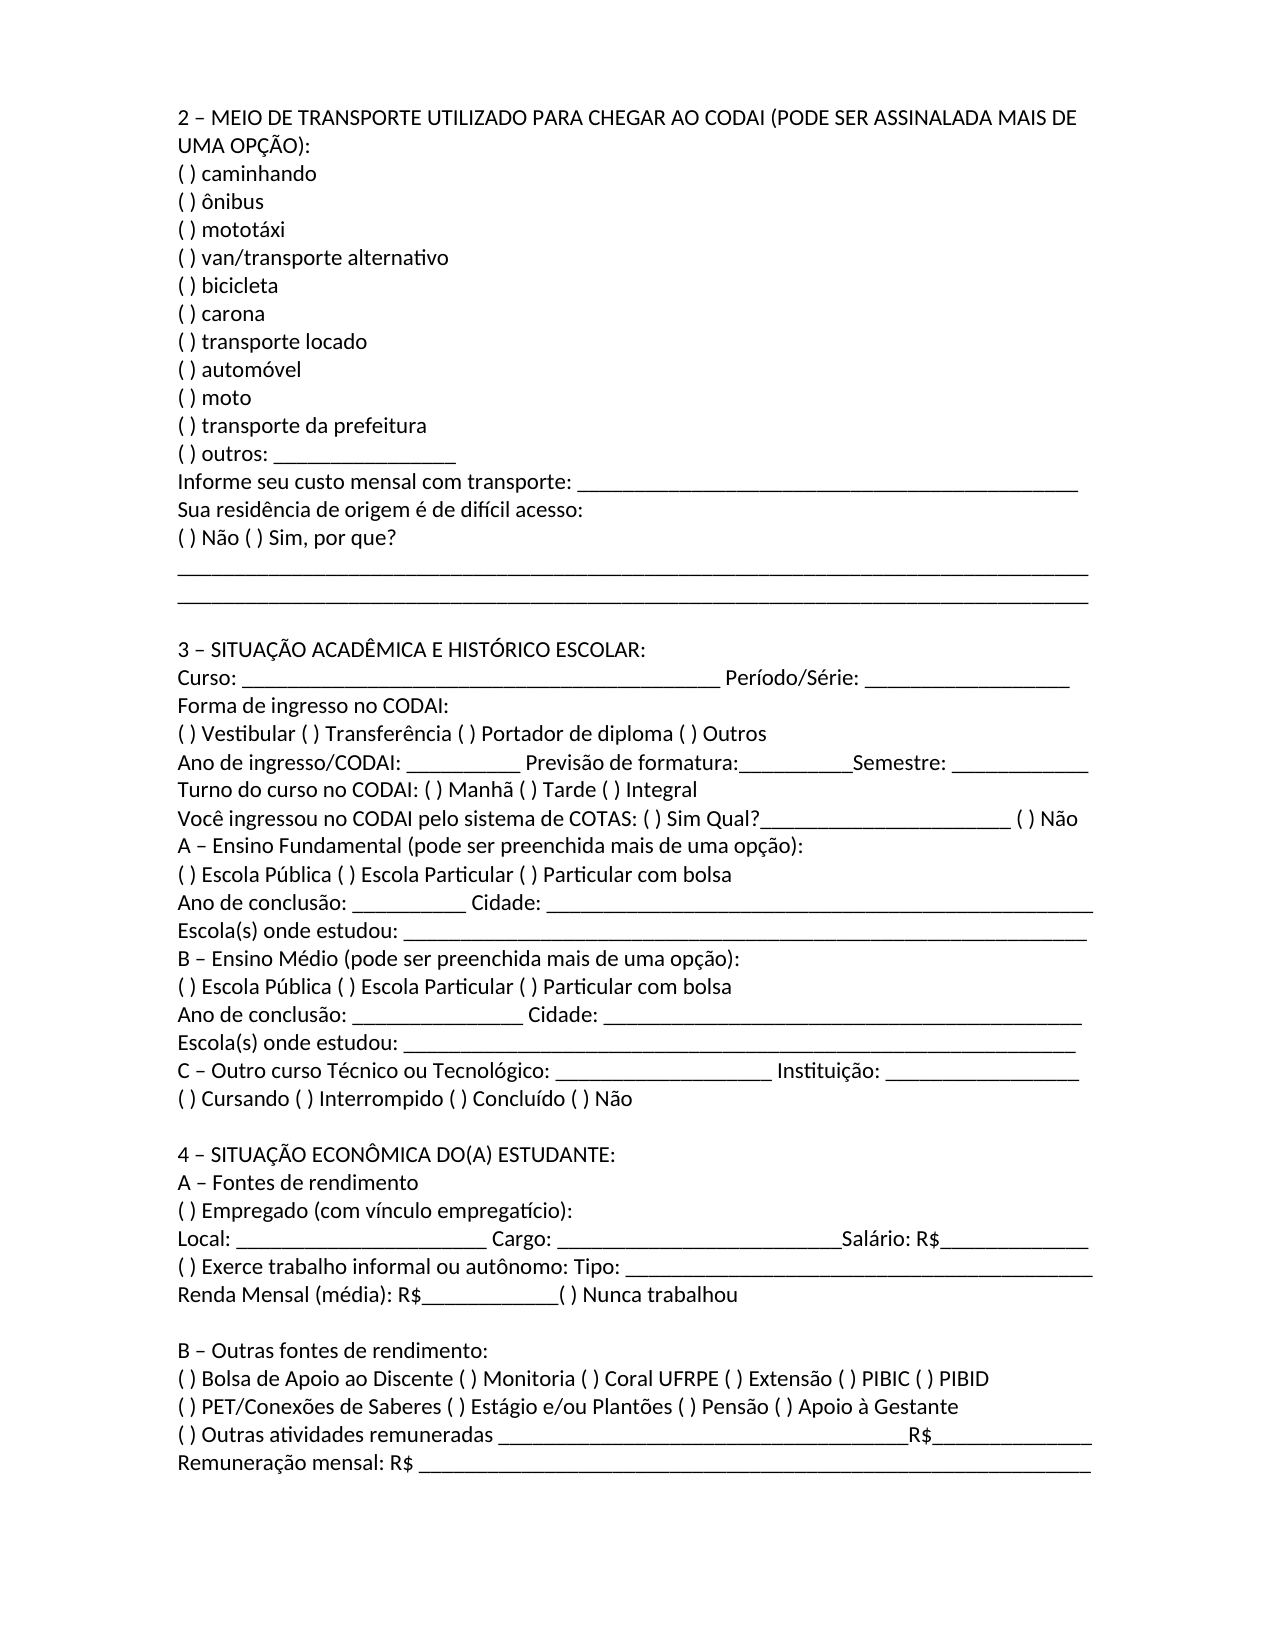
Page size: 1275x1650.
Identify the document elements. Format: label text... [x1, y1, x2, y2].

text ( ) moto [177, 383, 1098, 411]
text ( ) carona [177, 299, 1098, 327]
text Local: ______________________ Cargo: _________________________Salário: R$_____________ [177, 1224, 1098, 1252]
text ( ) PET/Conexões de Saberes ( ) Estágio e/ou Plantões ( ) Pensão ( ) Apoio à Gestante [177, 1392, 1098, 1420]
text C – Outro curso Técnico ou Tecnológico: ___________________ Instituição: _________________ [177, 1056, 1098, 1084]
text ( ) Outras atividades remuneradas ____________________________________R$______________ [177, 1420, 1098, 1448]
text Escola(s) onde estudou: ____________________________________________________________ [177, 916, 1098, 944]
text ( ) caminhando [177, 159, 1098, 187]
text Escola(s) onde estudou: ___________________________________________________________ [177, 1028, 1098, 1056]
text Turno do curso no CODAI: ( ) Manhã ( ) Tarde ( ) Integral [177, 776, 1098, 804]
text ( ) Exerce trabalho informal ou autônomo: Tipo: _________________________________________ [177, 1252, 1098, 1280]
text Você ingressou no CODAI pelo sistema de COTAS: ( ) Sim Qual?______________________ ( ) Não [177, 804, 1098, 832]
text 3 – SITUAÇÃO ACADÊMICA E HISTÓRICO ESCOLAR: [177, 636, 1098, 663]
text A – Ensino Fundamental (pode ser preenchida mais de uma opção): [177, 832, 1098, 860]
text A – Fontes de rendimento [177, 1168, 1098, 1196]
text Curso: __________________________________________ Período/Série: __________________ [177, 663, 1098, 692]
text ( ) Escola Pública ( ) Escola Particular ( ) Particular com bolsa [177, 860, 1098, 888]
text ________________________________________________________________________________ [177, 579, 1098, 607]
text Forma de ingresso no CODAI: [177, 692, 1098, 719]
text Informe seu custo mensal com transporte: ____________________________________________ [177, 467, 1098, 495]
text Ano de conclusão: _______________ Cidade: __________________________________________ [177, 1000, 1098, 1028]
text ( ) outros: ________________ [177, 439, 1098, 467]
text ( ) Cursando ( ) Interrompido ( ) Concluído ( ) Não [177, 1084, 1098, 1112]
text ( ) Empregado (com vínculo empregatício): [177, 1196, 1098, 1224]
text 2 – MEIO DE TRANSPORTE UTILIZADO PARA CHEGAR AO CODAI (PODE SER ASSINALADA MAIS DE UMA OPÇÃO): [177, 103, 1098, 159]
text ( ) Vestibular ( ) Transferência ( ) Portador de diploma ( ) Outros [177, 719, 1098, 748]
text Renda Mensal (média): R$____________( ) Nunca trabalhou [177, 1280, 1098, 1308]
text ( ) Escola Pública ( ) Escola Particular ( ) Particular com bolsa [177, 972, 1098, 1000]
text ( ) mototáxi [177, 215, 1098, 243]
text B – Ensino Médio (pode ser preenchida mais de uma opção): [177, 944, 1098, 972]
text ( ) transporte locado [177, 327, 1098, 355]
text Ano de ingresso/CODAI: __________ Previsão de formatura:__________Semestre: ____________ [177, 748, 1098, 776]
text ( ) Não ( ) Sim, por que? ________________________________________________________________________________ [177, 523, 1098, 579]
text ( ) transporte da prefeitura [177, 411, 1098, 439]
text ( ) bicicleta [177, 271, 1098, 299]
text ( ) van/transporte alternativo [177, 243, 1098, 271]
text Sua residência de origem é de difícil acesso: [177, 495, 1098, 523]
text B – Outras fontes de rendimento: [177, 1336, 1098, 1364]
text Remuneração mensal: R$ ___________________________________________________________ [177, 1448, 1098, 1476]
text ( ) automóvel [177, 355, 1098, 383]
text ( ) ônibus [177, 187, 1098, 215]
text 4 – SITUAÇÃO ECONÔMICA DO(A) ESTUDANTE: [177, 1140, 1098, 1168]
text ( ) Bolsa de Apoio ao Discente ( ) Monitoria ( ) Coral UFRPE ( ) Extensão ( ) PIBIC ( ) PIBID [177, 1364, 1098, 1392]
text Ano de conclusão: __________ Cidade: ________________________________________________ [177, 888, 1098, 916]
